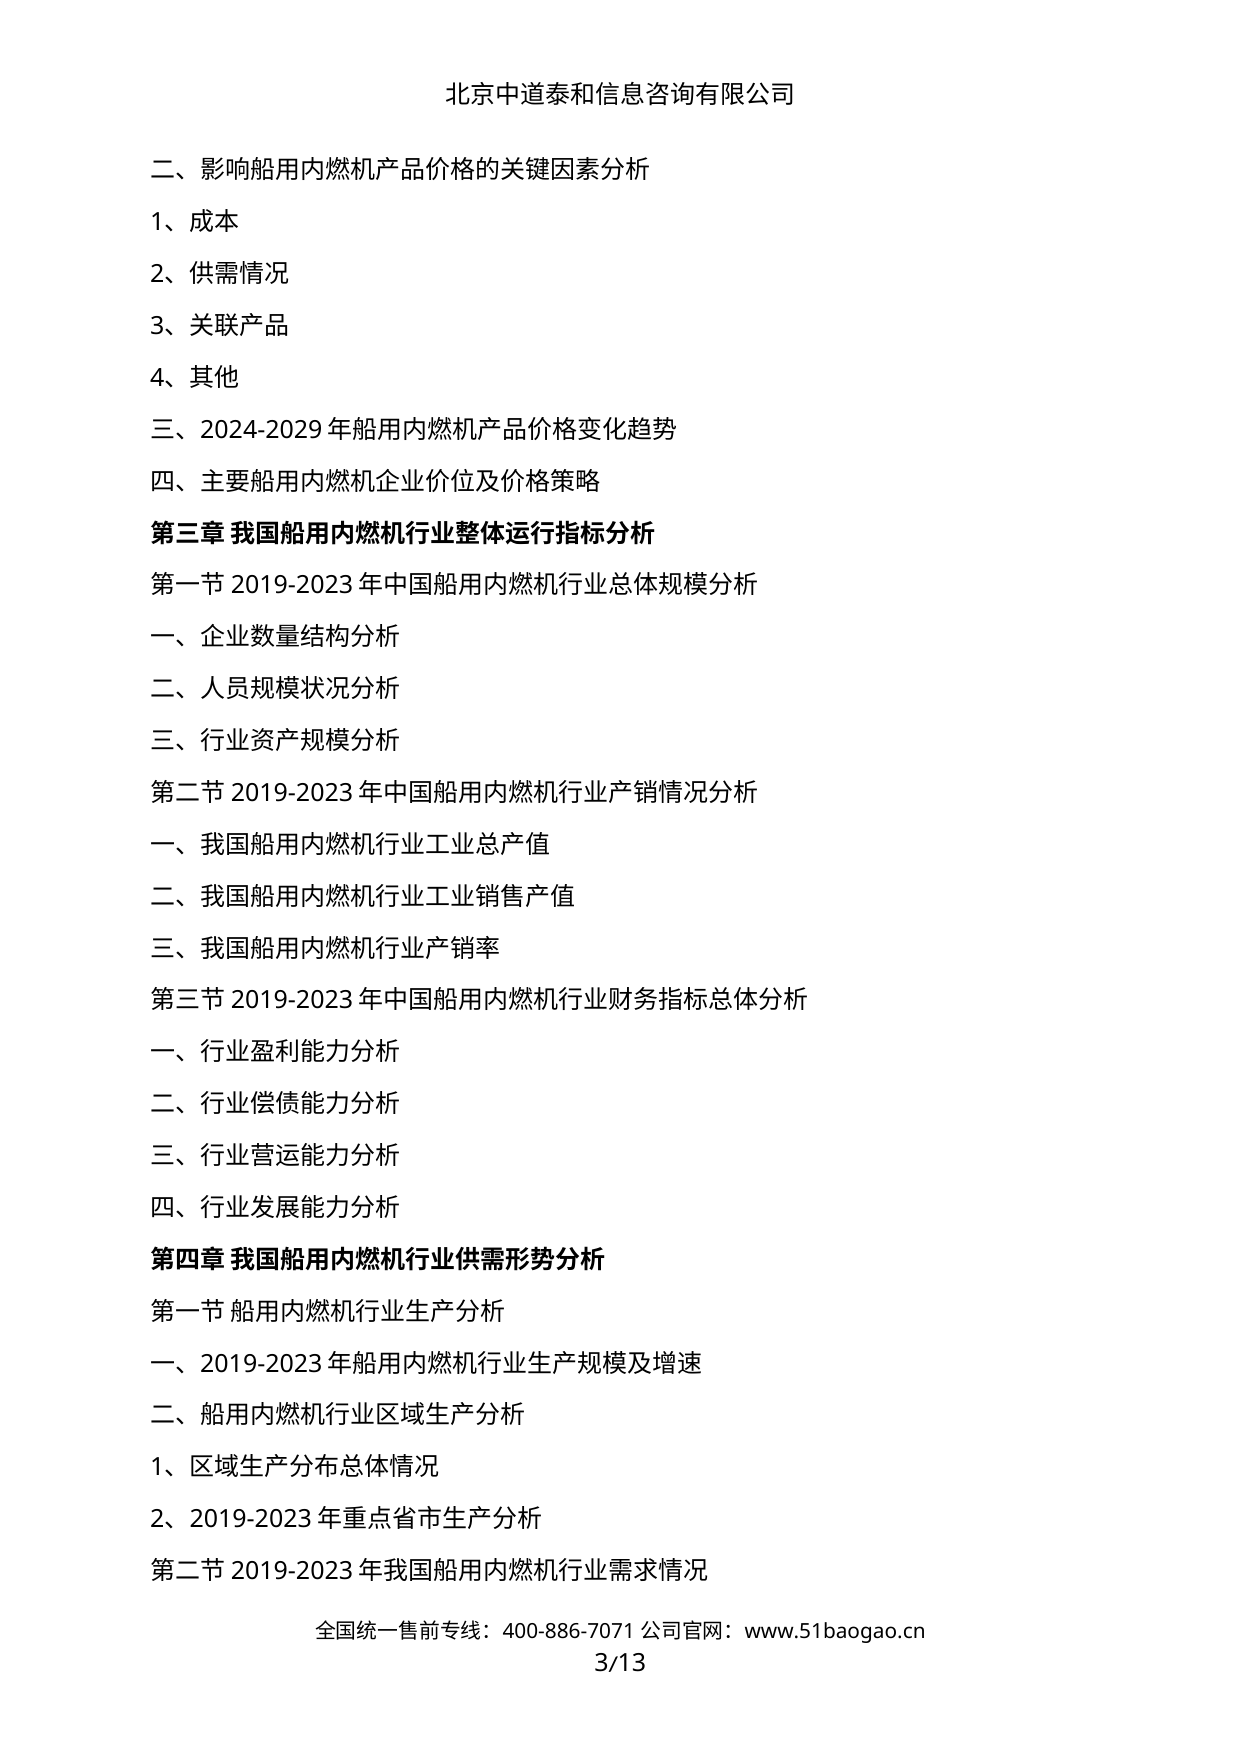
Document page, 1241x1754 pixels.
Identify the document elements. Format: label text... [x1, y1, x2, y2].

text 第一节 2019-2023年中国船用内燃机行业总体规模分析 [150, 565, 1090, 601]
text 1、区域生产分布总体情况 [150, 1447, 1090, 1483]
text 第三节 2019-2023年中国船用内燃机行业财务指标总体分析 [150, 980, 1090, 1016]
text 二、船用内燃机行业区域生产分析 [150, 1395, 1090, 1431]
text 4、其他 [150, 357, 1090, 394]
text 第一节 船用内燃机行业生产分析 [150, 1291, 1090, 1327]
text 一、行业盈利能力分析 [150, 1032, 1090, 1068]
text 二、行业偿债能力分析 [150, 1084, 1090, 1120]
text 一、2019-2023年船用内燃机行业生产规模及增速 [150, 1343, 1090, 1379]
text 三、行业资产规模分析 [150, 721, 1090, 757]
text 三、2024-2029年船用内燃机产品价格变化趋势 [150, 409, 1090, 446]
text 2、供需情况 [150, 254, 1090, 290]
text 二、影响船用内燃机产品价格的关键因素分析 [150, 150, 1090, 186]
text 四、行业发展能力分析 [150, 1187, 1090, 1224]
text 第二节 2019-2023年中国船用内燃机行业产销情况分析 [150, 772, 1090, 809]
text 第三章 我国船用内燃机行业整体运行指标分析 [150, 513, 1090, 549]
text 三、我国船用内燃机行业产销率 [150, 928, 1090, 964]
text 二、人员规模状况分析 [150, 669, 1090, 705]
text 一、我国船用内燃机行业工业总产值 [150, 824, 1090, 861]
text 一、企业数量结构分析 [150, 617, 1090, 653]
text 2、2019-2023年重点省市生产分析 [150, 1499, 1090, 1535]
text 3、关联产品 [150, 306, 1090, 342]
text 第四章 我国船用内燃机行业供需形势分析 [150, 1239, 1090, 1276]
text 二、我国船用内燃机行业工业销售产值 [150, 876, 1090, 912]
text 四、主要船用内燃机企业价位及价格策略 [150, 461, 1090, 497]
text 1、成本 [150, 202, 1090, 238]
text 第二节 2019-2023年我国船用内燃机行业需求情况 [150, 1551, 1090, 1587]
text 三、行业营运能力分析 [150, 1136, 1090, 1172]
